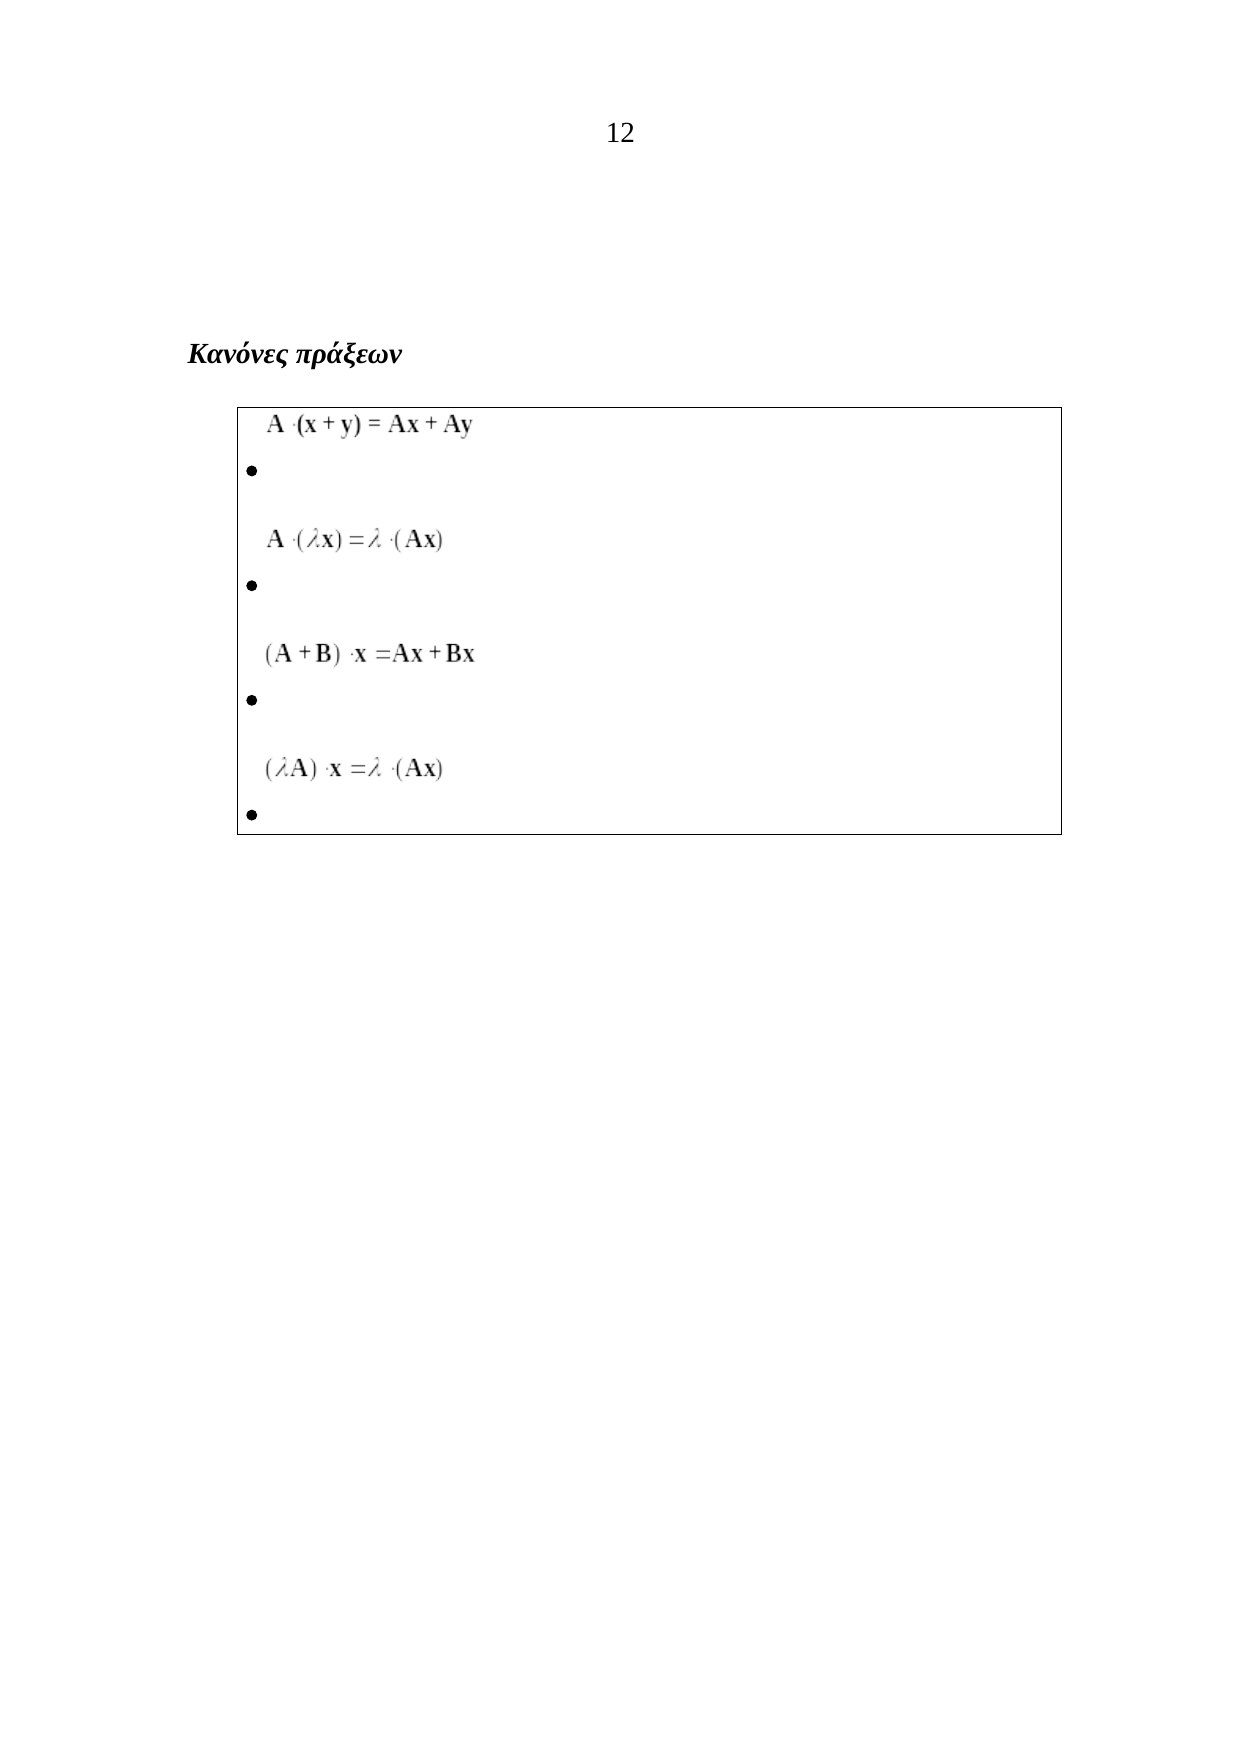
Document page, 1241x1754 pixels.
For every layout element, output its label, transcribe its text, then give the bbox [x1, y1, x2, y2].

subtitle Κανόνες πράξεων [187, 320, 1053, 370]
